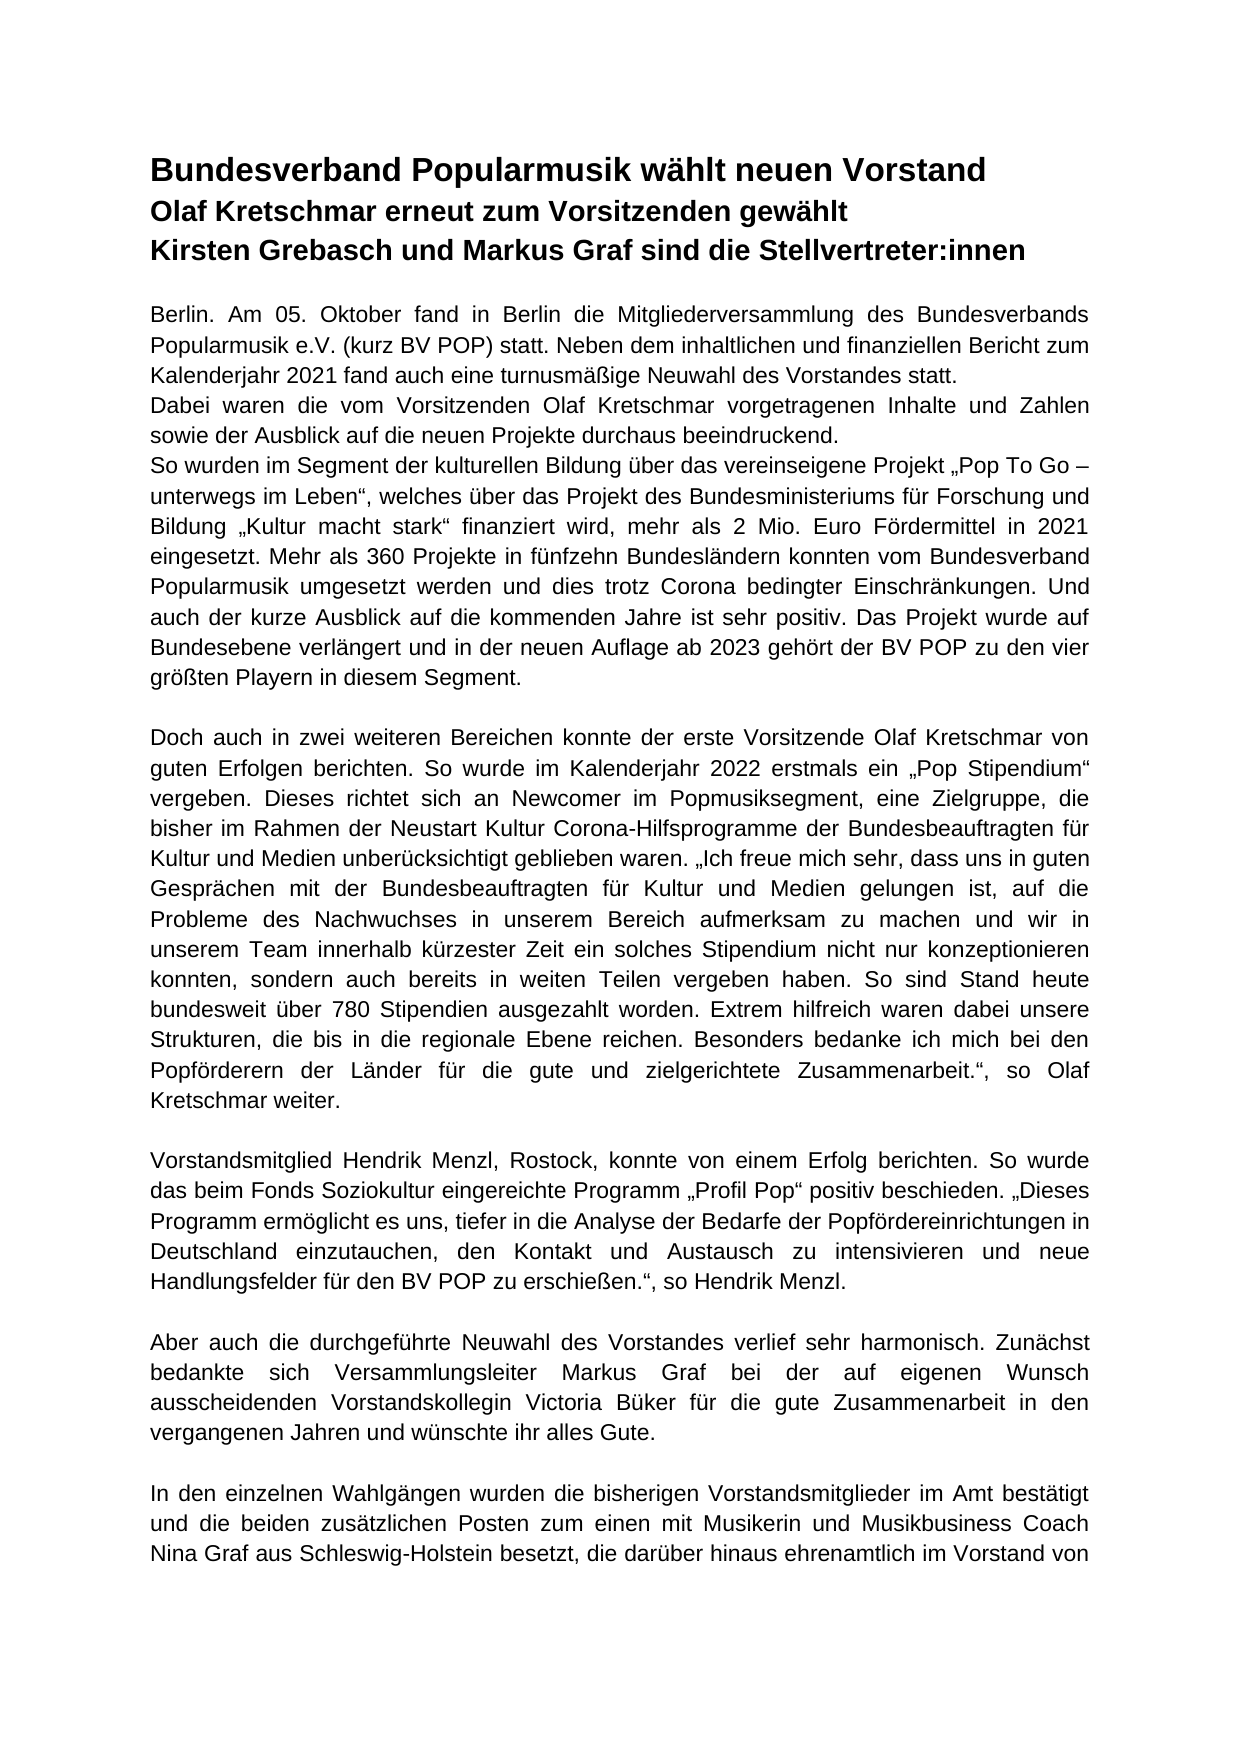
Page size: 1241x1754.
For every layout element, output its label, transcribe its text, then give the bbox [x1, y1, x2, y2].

text Bundesverband Popularmusik wählt neuen Vorstand [150, 150, 1090, 188]
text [150, 1479, 1090, 1566]
text Berlin. Am 05. Oktober fand in Berlin die Mitgliederversammlung des Bundesverbands Popularmusik e.V. (kurz BV POP) statt. Neben dem inhaltlichen und finanziellen Bericht zum Kalenderjahr 2021 fand auch eine turnusmäßige Neuwahl des Vorstandes statt. [150, 301, 1090, 388]
text Kirsten Grebasch und Markus Graf sind die Stellvertreter:innen [150, 233, 1090, 266]
text So wurden im Segment der kulturellen Bildung über das vereinseigene Projekt „Pop To Go – unterwegs im Leben“, welches über das Projekt des Bundesministeriums für Forschung und Bildung „Kultur macht stark“ finanziert wird, mehr als 2 Mio. Euro Fördermittel in 2021 eingesetzt. Mehr als 360 Projekte in fünfzehn Bundesländern konnten vom Bundesverband Popularmusik umgesetzt werden und dies trotz Corona bedingter Einschränkungen. Und auch der kurze Ausblick auf die kommenden Jahre ist sehr positiv. Das Projekt wurde auf Bundesebene verlängert und in der neuen Auflage ab 2023 gehört der BV POP zu den vier größten Playern in diesem Segment. [150, 452, 1090, 690]
text Doch auch in zwei weiteren Bereichen konnte der erste Vorsitzende Olaf Kretschmar von guten Erfolgen berichten. So wurde im Kalenderjahr 2022 erstmals ein „Pop Stipendium“ vergeben. Dieses richtet sich an Newcomer im Popmusiksegment, eine Zielgruppe, die bisher im Rahmen der Neustart Kultur Corona-Hilfsprogramme der Bundesbeauftragten für Kultur und Medien unberücksichtigt geblieben waren. „Ich freue mich sehr, dass uns in guten Gesprächen mit der Bundesbeauftragten für Kultur und Medien gelungen ist, auf die Probleme des Nachwuchses in unserem Bereich aufmerksam zu machen und wir in unserem Team innerhalb kürzester Zeit ein solches Stipendium nicht nur konzeptionieren konnten, sondern auch bereits in weiten Teilen vergeben haben. So sind Stand heute bundesweit über 780 Stipendien ausgezahlt worden. Extrem hilfreich waren dabei unsere Strukturen, die bis in die regionale Ebene reichen. Besonders bedanke ich mich bei den Popförderern der Länder für die gute und zielgerichtete Zusammenarbeit.“, so Olaf Kretschmar weiter. [150, 724, 1090, 1113]
text Olaf Kretschmar erneut zum Vorsitzenden gewählt [150, 194, 1090, 228]
text Vorstandsmitglied Hendrik Menzl, Rostock, konnte von einem Erfolg berichten. So wurde das beim Fonds Soziokultur eingereichte Programm „Profil Pop“ positiv beschieden. „Dieses Programm ermöglicht es uns, tiefer in die Analyse der Bedarfe der Popfördereinrichtungen in Deutschland einzutauchen, den Kontakt und Austausch zu intensivieren und neue Handlungsfelder für den BV POP zu erschießen.“, so Hendrik Menzl. [150, 1147, 1090, 1294]
text Dabei waren die vom Vorsitzenden Olaf Kretschmar vorgetragenen Inhalte und Zahlen sowie der Ausblick auf die neuen Projekte durchaus beeindruckend. [150, 392, 1090, 449]
text Aber auch die durchgeführte Neuwahl des Vorstandes verlief sehr harmonisch. Zunächst bedankte sich Versammlungsleiter Markus Graf bei der auf eigenen Wunsch ausscheidenden Vorstandskollegin Victoria Büker für die gute Zusammenarbeit in den vergangenen Jahren und wünschte ihr alles Gute. [150, 1328, 1090, 1446]
